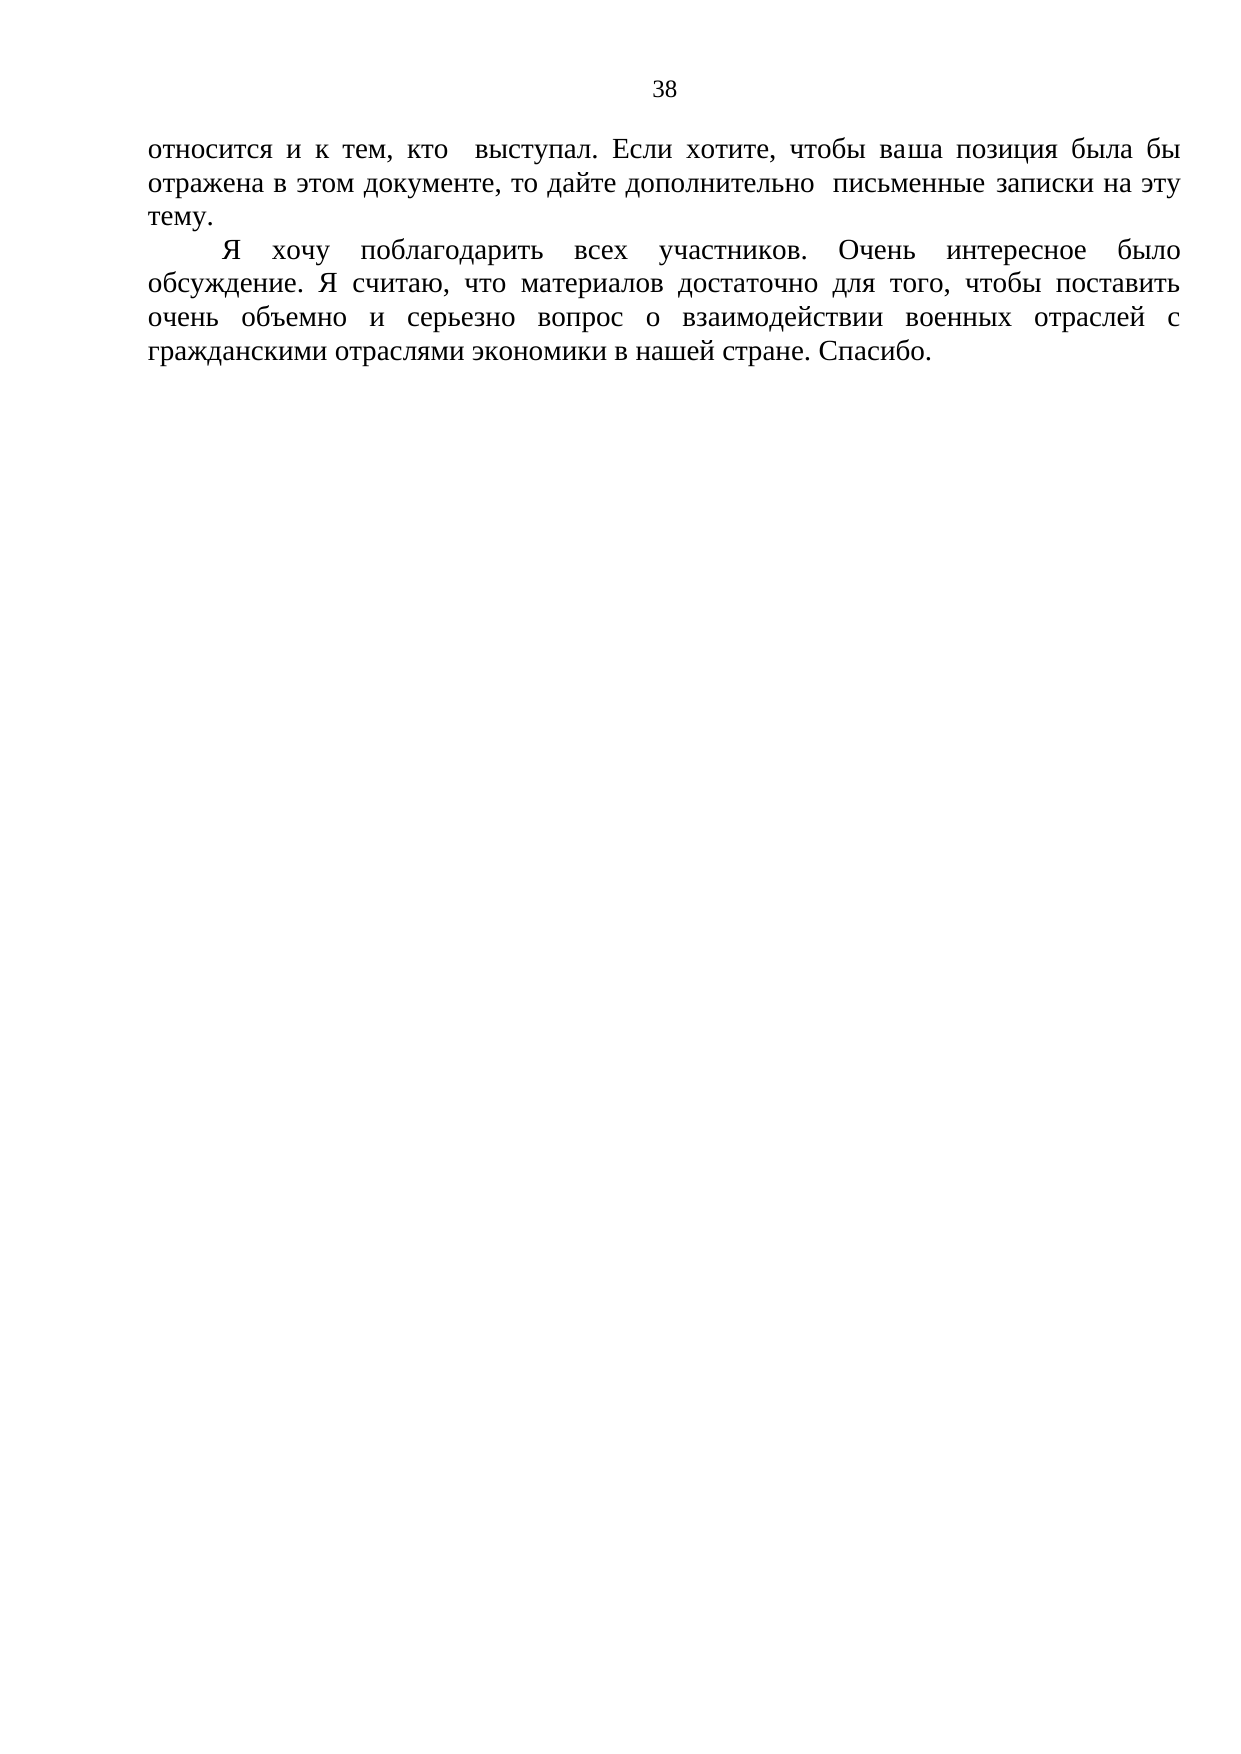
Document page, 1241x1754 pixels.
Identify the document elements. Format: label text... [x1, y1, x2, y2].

text Я хочу поблагодарить всех участников. Очень интересное было обсуждение. Я считаю, что материалов достаточно для того, чтобы поставить очень объемно и серьезно вопрос о взаимодействии военных отраслей с гражданскими отраслями экономики в нашей стране. Спасибо. [148, 232, 1181, 366]
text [148, 131, 1181, 232]
